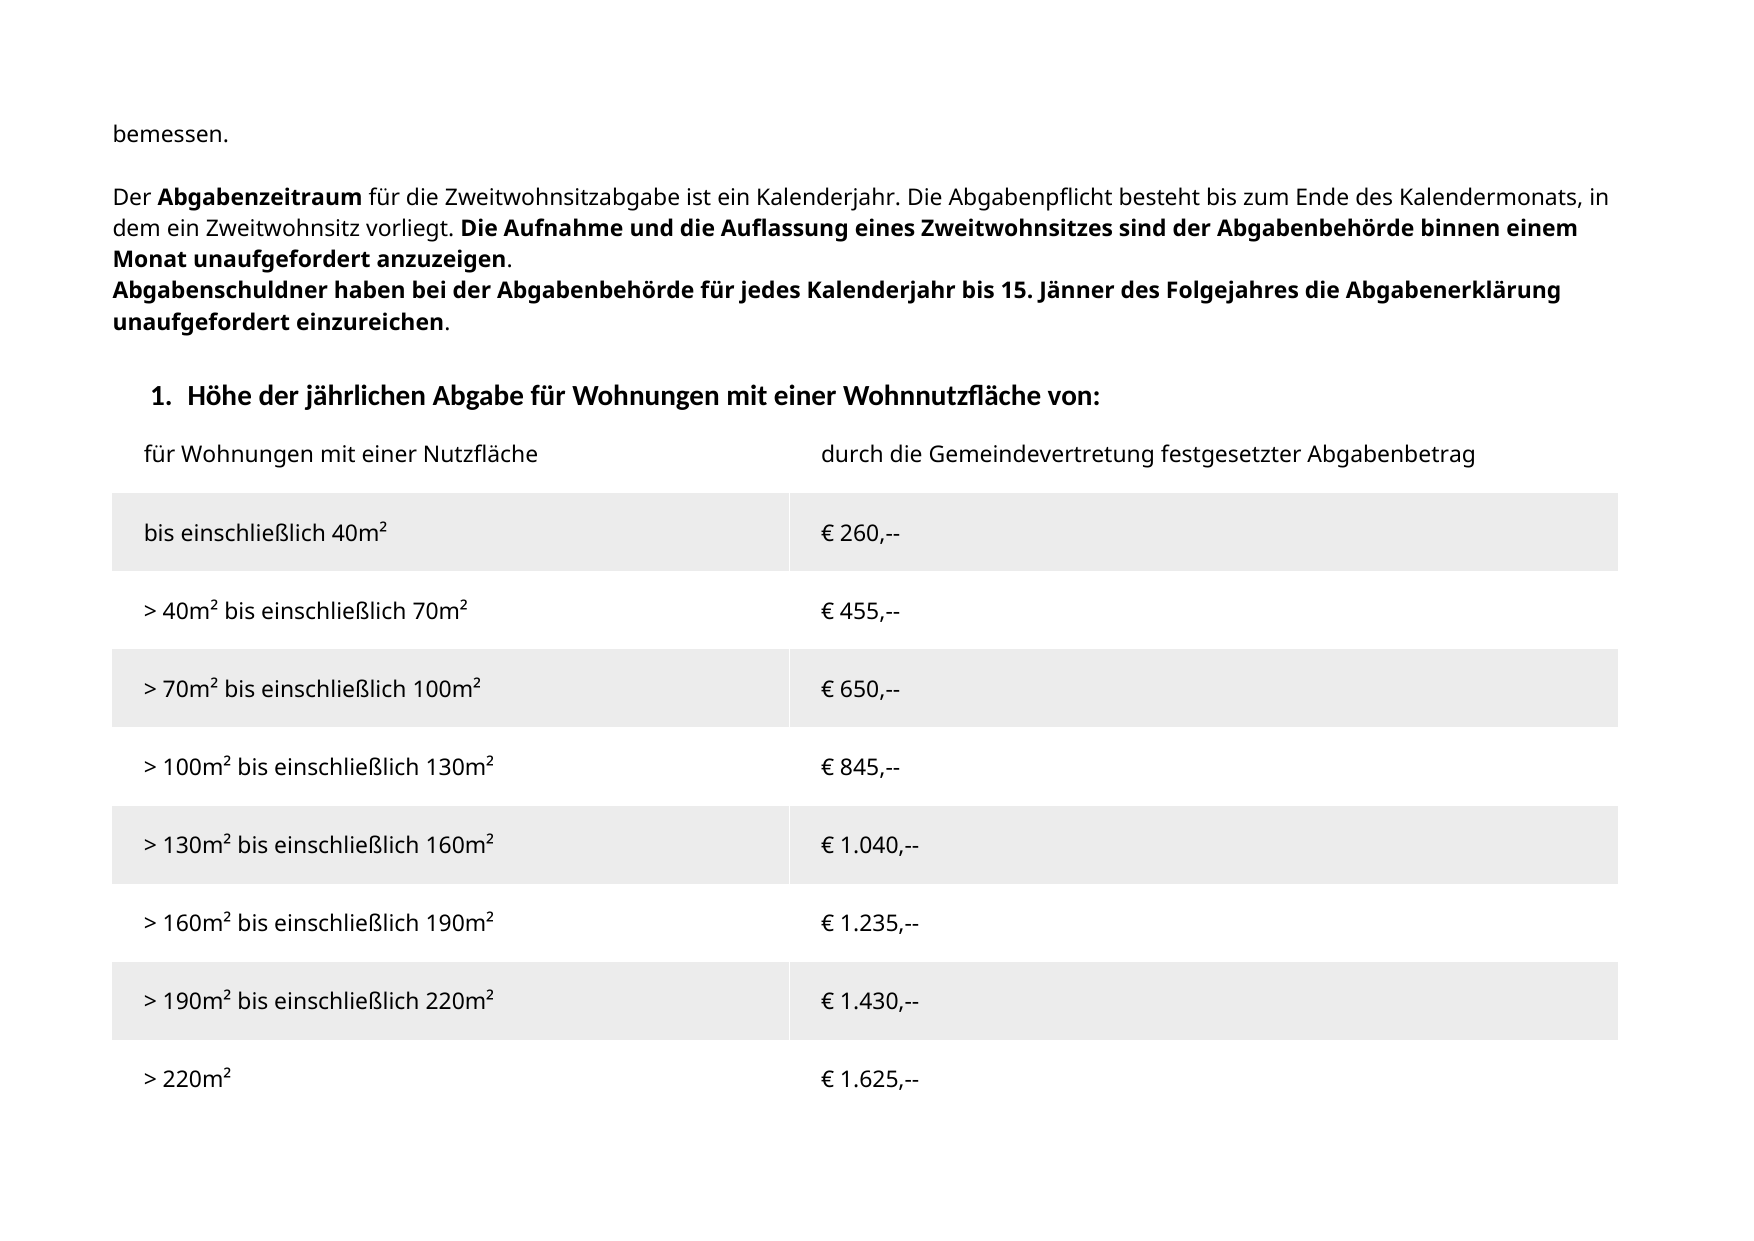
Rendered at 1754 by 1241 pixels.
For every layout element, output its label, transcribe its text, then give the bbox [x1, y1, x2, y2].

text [112, 118, 1642, 181]
table_cell € 650,-- [790, 649, 1618, 727]
table_cell > 70m² bis einschließlich 100m² [112, 649, 789, 727]
list Höhe der jährlichen Abgabe für Wohnungen mit einer Wohnnutzfläche von: [150, 377, 1642, 412]
table_cell € 1.235,-- [790, 884, 1618, 962]
table_cell € 1.625,-- [790, 1040, 1618, 1118]
table_cell > 130m² bis einschließlich 160m² [112, 806, 789, 884]
table_cell > 190m² bis einschließlich 220m² [112, 962, 789, 1040]
table_cell > 160m² bis einschließlich 190m² [112, 884, 789, 962]
table_cell € 845,-- [790, 728, 1618, 806]
table_header durch die Gemeindevertretung festgesetzter Abgabenbetrag [790, 415, 1618, 493]
table_cell € 455,-- [790, 571, 1618, 649]
table_cell > 100m² bis einschließlich 130m² [112, 728, 789, 806]
text Der Abgabenzeitraum für die Zweitwohnsitzabgabe ist ein Kalenderjahr. Die Abgabenpflicht besteht bis zum Ende des Kalendermonats, in dem ein Zweitwohnsitz vorliegt. Die Aufnahme und die Auflassung eines Zweitwohnsitzes sind der Abgabenbehörde binnen einem Monat unaufgefordert anzuzeigen. [112, 181, 1642, 274]
table_cell € 260,-- [790, 493, 1618, 571]
table_cell > 40m² bis einschließlich 70m² [112, 571, 789, 649]
table_cell bis einschließlich 40m² [112, 493, 789, 571]
table_cell € 1.430,-- [790, 962, 1618, 1040]
table_header für Wohnungen mit einer Nutzfläche [112, 415, 789, 493]
table_cell > 220m² [112, 1040, 789, 1118]
text Abgabenschuldner haben bei der Abgabenbehörde für jedes Kalenderjahr bis 15. Jänner des Folgejahres die Abgabenerklärung unaufgefordert einzureichen. [112, 274, 1642, 337]
table_cell € 1.040,-- [790, 806, 1618, 884]
